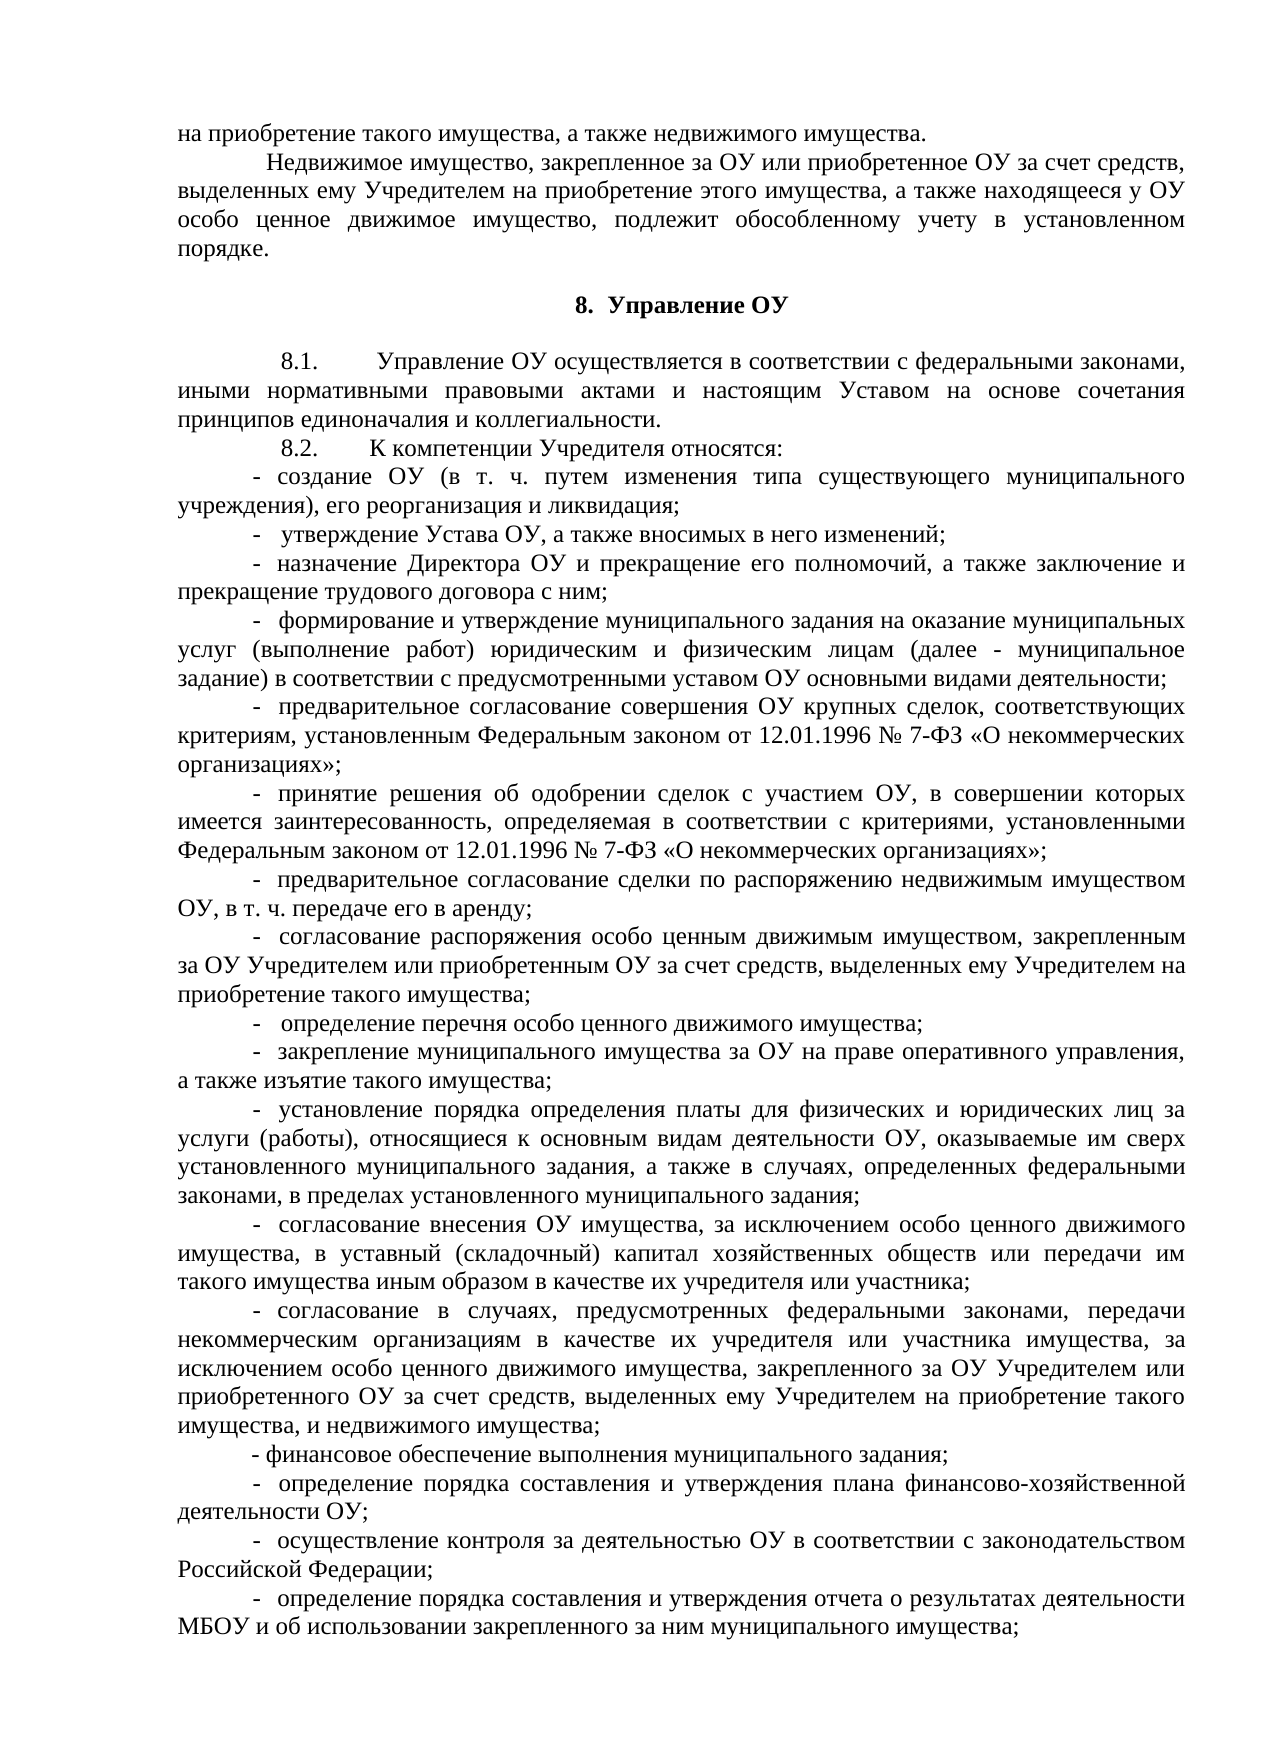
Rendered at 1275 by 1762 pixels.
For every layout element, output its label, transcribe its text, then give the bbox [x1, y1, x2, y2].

list установление порядка определения платы для физических и юридических лиц за услуги (работы), относящиеся к основным видам деятельности ОУ, оказываемые им сверх установленного муниципального задания, а также в случаях, определенных федеральными законами, в пределах установленного муниципального задания; [177, 1094, 1186, 1209]
list согласование внесения ОУ имущества, за исключением особо ценного движимого имущества, в уставный (складочный) капитал хозяйственных обществ или передачи им такого имущества иным образом в качестве их учредителя или участника; [177, 1209, 1186, 1295]
list назначение Директора ОУ и прекращение его полномочий, а также заключение и прекращение трудового договора с ним; [177, 548, 1186, 605]
list согласование в случаях, предусмотренных федеральными законами, передачи некоммерческим организациям в качестве их учредителя или участника имущества, за исключением особо ценного движимого имущества, закрепленного за ОУ Учредителем или приобретенного ОУ за счет средств, выделенных ему Учредителем на приобретение такого имущества, и недвижимого имущества; [177, 1295, 1186, 1439]
list осуществление контроля за деятельностью ОУ в соответствии с законодательством Российской Федерации; [177, 1525, 1186, 1583]
text - финансовое обеспечение выполнения муниципального задания; [177, 1439, 1186, 1468]
list создание ОУ (в т. ч. путем изменения типа существующего муниципального учреждения), его реорганизация и ликвидация; [177, 461, 1186, 519]
list формирование и утверждение муниципального задания на оказание муниципальных услуг (выполнение работ) юридическим и физическим лицам (далее - муниципальное задание) в соответствии с предусмотренными уставом ОУ основными видами деятельности; [177, 605, 1186, 691]
list определение перечня особо ценного движимого имущества; [177, 1008, 1186, 1036]
list определение порядка составления и утверждения плана финансово-хозяйственной деятельности ОУ; [177, 1468, 1186, 1525]
list Управление ОУ осуществляется в соответствии с федеральными законами, иными нормативными правовыми актами и настоящим Уставом на основе сочетания принципов единоначалия и коллегиальности. [177, 346, 1186, 433]
text Недвижимое имущество, закрепленное за ОУ или приобретенное ОУ за счет средств, выделенных ему Учредителем на приобретение этого имущества, а также находящееся у ОУ особо ценное движимое имущество, подлежит обособленному учету в установленном порядке. [177, 147, 1186, 262]
list Управление ОУ [177, 291, 1186, 319]
list принятие решения об одобрении сделок с участием ОУ, в совершении которых имеется заинтересованность, определяемая в соответствии с критериями, установленными Федеральным законом от 12.01.1996 № 7-ФЗ «О некоммерческих организациях»; [177, 778, 1186, 864]
list закрепление муниципального имущества за ОУ на праве оперативного управления, а также изъятие такого имущества; [177, 1036, 1186, 1094]
list согласование распоряжения особо ценным движимым имуществом, закрепленным за ОУ Учредителем или приобретенным ОУ за счет средств, выделенных ему Учредителем на приобретение такого имущества; [177, 921, 1186, 1008]
list предварительное согласование сделки по распоряжению недвижимым имуществом ОУ, в т. ч. передаче его в аренду; [177, 864, 1186, 921]
list К компетенции Учредителя относятся: [177, 433, 1186, 461]
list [177, 118, 1186, 147]
list предварительное согласование совершения ОУ крупных сделок, соответствующих критериям, установленным Федеральным законом от 12.01.1996 № 7-ФЗ «О некоммерческих организациях»; [177, 691, 1186, 778]
list определение порядка составления и утверждения отчета о результатах деятельности МБОУ и об использовании закрепленного за ним муниципального имущества; [177, 1583, 1186, 1640]
list утверждение Устава ОУ, а также вносимых в него изменений; [177, 519, 1186, 548]
